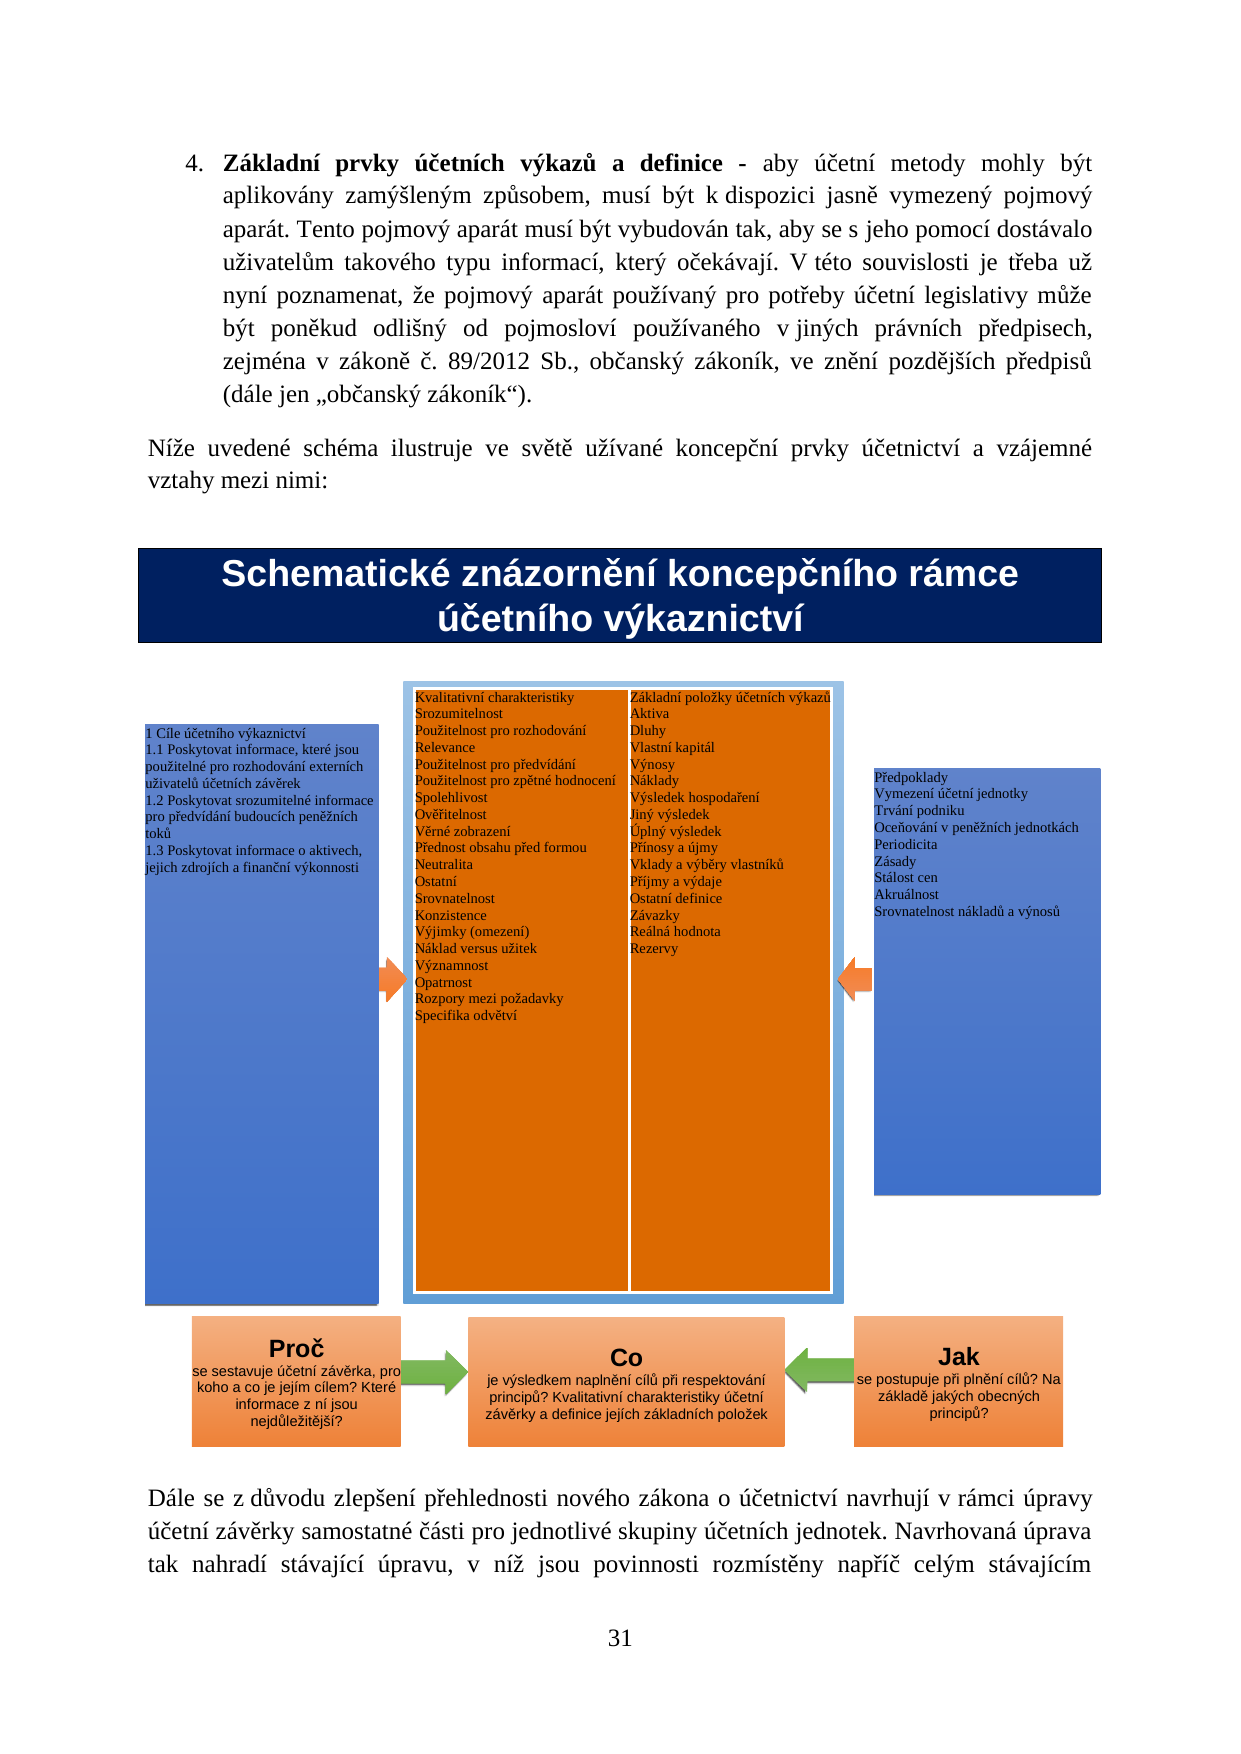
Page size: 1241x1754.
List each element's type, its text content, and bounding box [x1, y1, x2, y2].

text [148, 1483, 1093, 1578]
list Základní prvky účetních výkazů a definice - aby účetní metody mohly být aplikovány zamýšleným způsobem, musí být k dispozici jasně vymezený pojmový aparát. Tento pojmový aparát musí být vybudován tak, aby se s jeho pomocí dostávalo uživatelům takového typu informací, který očekávají. V této souvislosti je třeba už nyní poznamenat, že pojmový aparát používaný pro potřeby účetní legislativy může být poněkud odlišný od pojmosloví používaného v jiných právních předpisech, zejména v zákoně č. 89/2012 Sb., občanský zákoník, ve znění pozdějších předpisů (dále jen „občanský zákoník“). [185, 148, 1093, 407]
text Schematické znázornění koncepčního rámce účetního výkaznictví [139, 549, 1101, 642]
text Níže uvedené schéma ilustruje ve světě užívané koncepční prvky účetnictví a vzájemné vztahy mezi nimi: [148, 433, 1093, 494]
